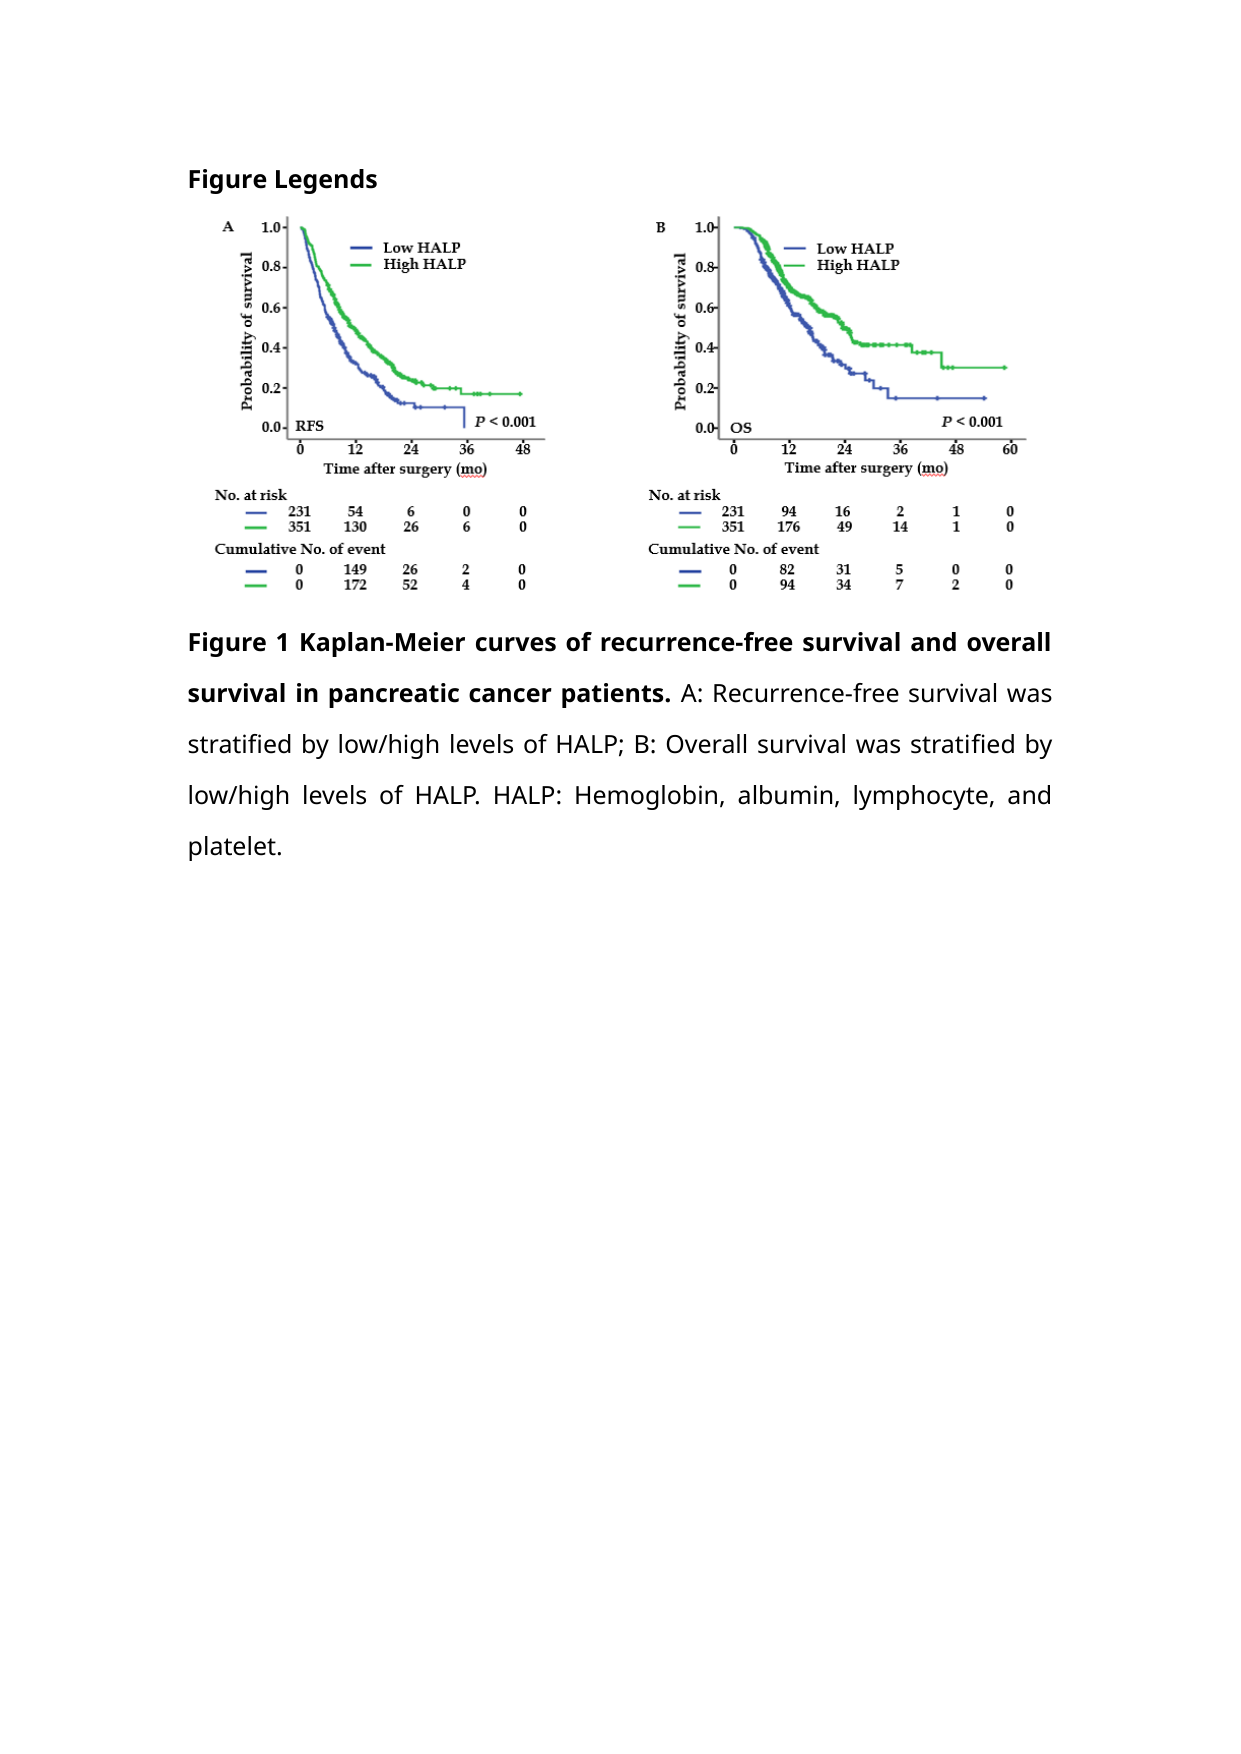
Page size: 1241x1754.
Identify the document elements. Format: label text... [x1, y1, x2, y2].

text Figure 1 Kaplan-Meier curves of recurrence-free survival and overall survival in pancreatic cancer patients. A: Recurrence-free survival was stratiﬁed by low/high levels of HALP; B: Overall survival was stratiﬁed by low/high levels of HALP. HALP: Hemoglobin, albumin, lymphocyte, and platelet. [187, 624, 1053, 863]
text Figure Legends [187, 162, 1053, 196]
picture [187, 213, 1053, 610]
